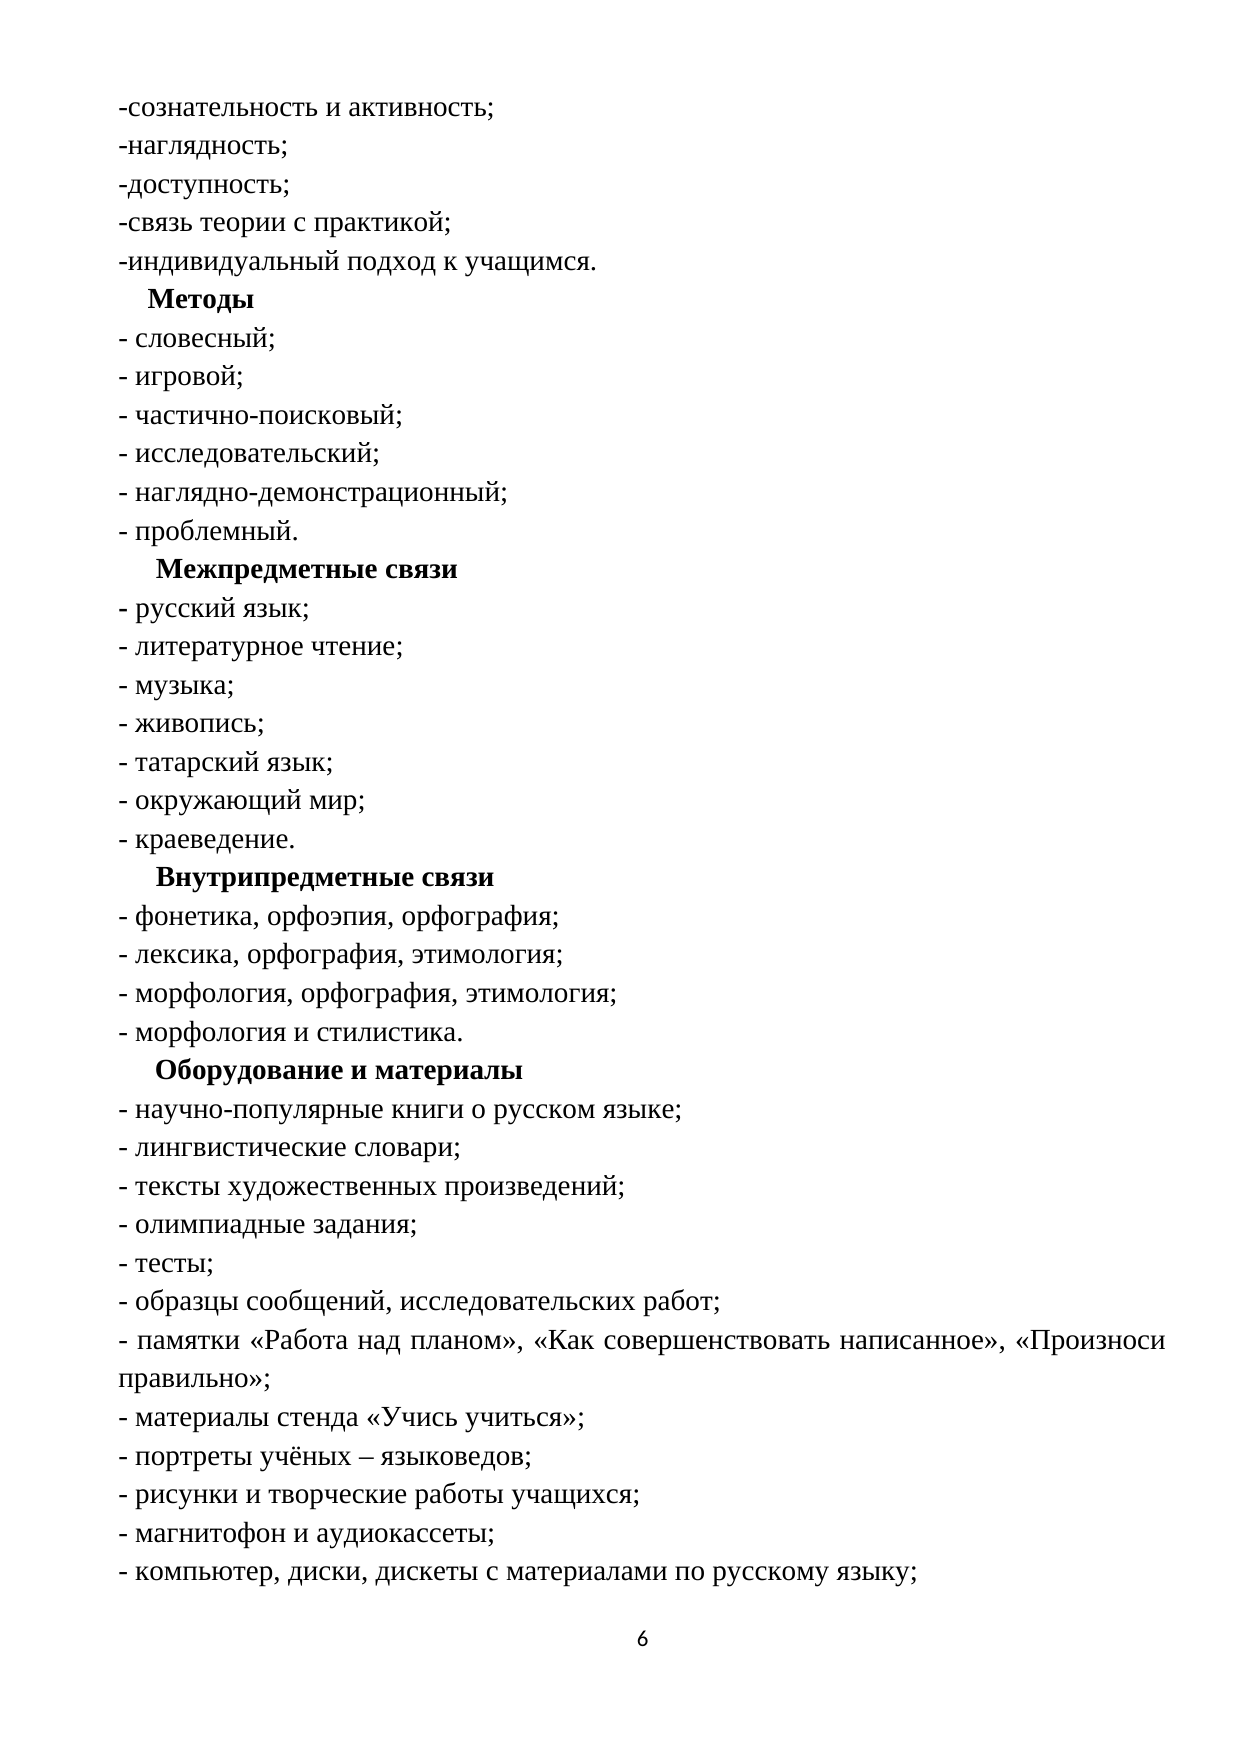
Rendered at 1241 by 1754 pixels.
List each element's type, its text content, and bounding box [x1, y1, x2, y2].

text - научно-популярные книги о русском языке; [118, 1091, 1167, 1124]
text Межпредметные связи [156, 551, 1167, 585]
text - словесный; [118, 320, 1167, 353]
text - материалы стенда «Учись учиться»; [118, 1399, 1167, 1433]
text - портреты учёных – языковедов; [118, 1438, 1167, 1471]
text - морфология и стилистика. [118, 1014, 1167, 1047]
text - памятки «Работа над планом», «Как совершенствовать написанное», «Произноси правильно»; [118, 1322, 1167, 1394]
text -наглядность; [118, 127, 1152, 161]
text -сознательность и активность; [118, 89, 1152, 122]
text -индивидуальный подход к учащимся. [118, 243, 1152, 276]
text Внутрипредметные связи [156, 859, 1167, 893]
text - рисунки и творческие работы учащихся; [118, 1476, 1167, 1510]
text - лексика, орфография, этимология; [118, 937, 1167, 970]
text - русский язык; [118, 590, 1167, 623]
text - компьютер, диски, дискеты с материалами по русскому языку; [118, 1553, 1167, 1587]
text - проблемный. [118, 513, 1167, 546]
text - магнитофон и аудиокассеты; [118, 1515, 1167, 1548]
text - олимпиадные задания; [118, 1206, 1167, 1240]
text - фонетика, орфоэпия, орфография; [118, 898, 1167, 932]
text -связь теории с практикой; [118, 204, 1152, 238]
text - краеведение. [118, 821, 1152, 854]
text - литературное чтение; [118, 628, 1167, 662]
text - татарский язык; [118, 744, 1167, 777]
text - образцы сообщений, исследовательских работ; [118, 1283, 1167, 1317]
text - исследовательский; [118, 436, 1167, 469]
text Методы [118, 281, 1167, 315]
text - игровой; [118, 358, 1167, 392]
text - живопись; [118, 705, 1167, 739]
text - морфология, орфография, этимология; [118, 975, 1167, 1009]
text - окружающий мир; [118, 782, 1167, 816]
text -доступность; [118, 166, 1152, 199]
text - наглядно-демонстрационный; [118, 474, 1167, 508]
text - частично-поисковый; [118, 397, 1167, 431]
text - лингвистические словари; [118, 1129, 1167, 1163]
text - музыка; [118, 667, 1167, 700]
text Оборудование и материалы [118, 1052, 1167, 1086]
text - тексты художественных произведений; [118, 1168, 1167, 1201]
text - тесты; [118, 1245, 1167, 1278]
